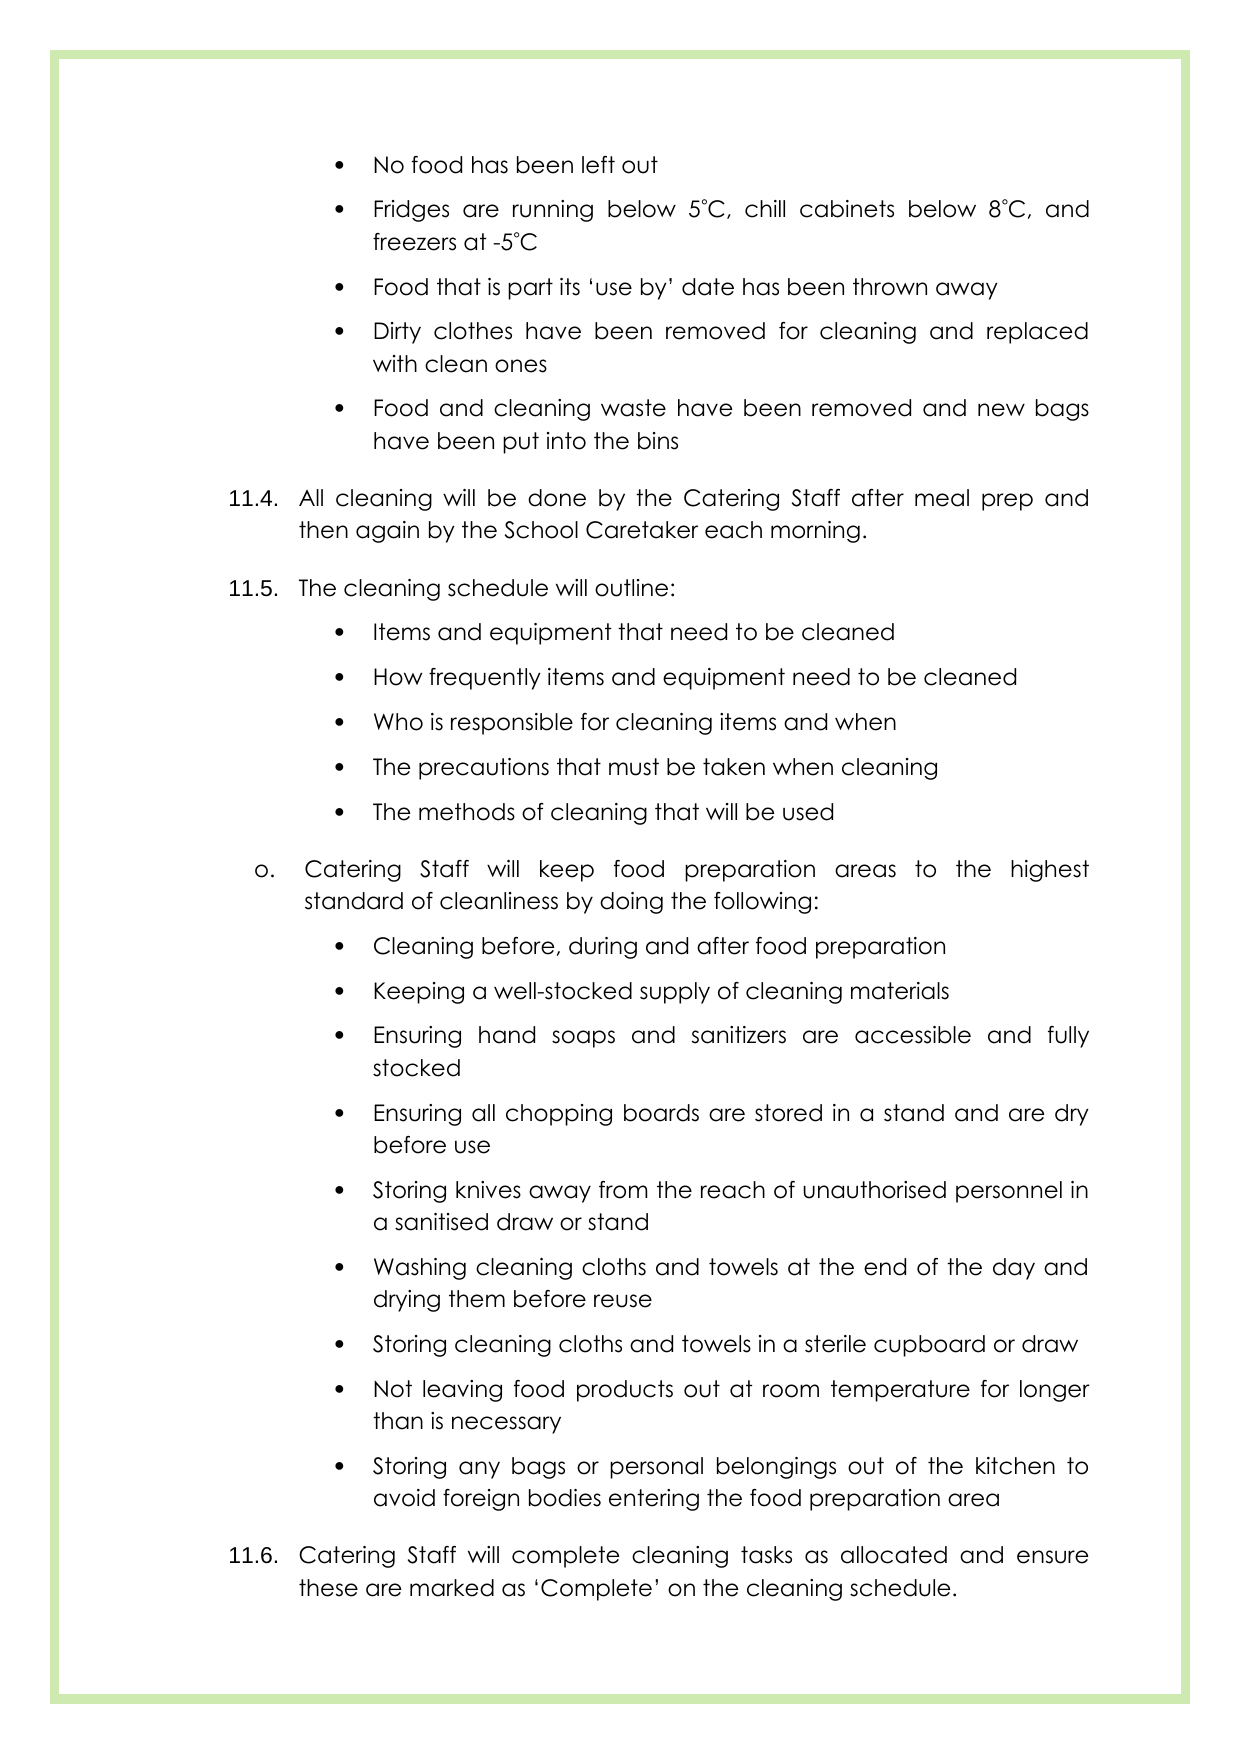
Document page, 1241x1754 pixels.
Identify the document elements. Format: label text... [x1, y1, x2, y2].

text Keeping a well-stocked supply of cleaning materials [335, 976, 1090, 1004]
text Storing any bags or personal belongings out of the kitchen to avoid foreign bodies entering the food preparation area [335, 1451, 1090, 1511]
text Who is responsible for cleaning items and when [335, 707, 1090, 735]
text All cleaning will be done by the Catering Staff after meal prep and then again by the School Caretaker each morning. [253, 483, 1090, 544]
text Items and equipment that need to be cleaned [335, 618, 1090, 646]
text Cleaning before, during and after food preparation [335, 931, 1090, 959]
text Food that is part its ‘use by’ date has been thrown away [335, 272, 1090, 300]
text Ensuring hand soaps and sanitizers are accessible and fully stocked [335, 1021, 1090, 1081]
text Dirty clothes have been removed for cleaning and replaced with clean ones [335, 317, 1090, 377]
text Storing cleaning cloths and towels in a sterile cupboard or draw [335, 1329, 1090, 1357]
text How frequently items and equipment need to be cleaned [335, 662, 1090, 691]
text The precautions that must be taken when cleaning [335, 752, 1090, 780]
text Storing knives away from the reach of unauthorised personnel in a sanitised draw or stand [335, 1175, 1090, 1235]
text Food and cleaning waste have been removed and new bags have been put into the bins [335, 394, 1090, 454]
text The cleaning schedule will outline: [253, 573, 1090, 601]
text Not leaving food products out at room temperature for longer than is necessary [335, 1374, 1090, 1434]
text No food has been left out [335, 150, 1090, 178]
text The methods of cleaning that will be used [335, 797, 1090, 825]
list Catering Staff will keep food preparation areas to the highest standard of cleanliness by doing the following: [254, 854, 1090, 914]
text Washing cleaning cloths and towels at the end of the day and drying them before reuse [335, 1252, 1090, 1312]
text Ensuring all chopping boards are stored in a stand and are dry before use [335, 1098, 1090, 1158]
text Fridges are running below 5C, chill cabinets below 8C, and freezers at -5C [335, 195, 1090, 255]
text Catering Staff will complete cleaning tasks as allocated and ensure these are marked as ‘Complete’ on the cleaning schedule. [253, 1541, 1090, 1601]
